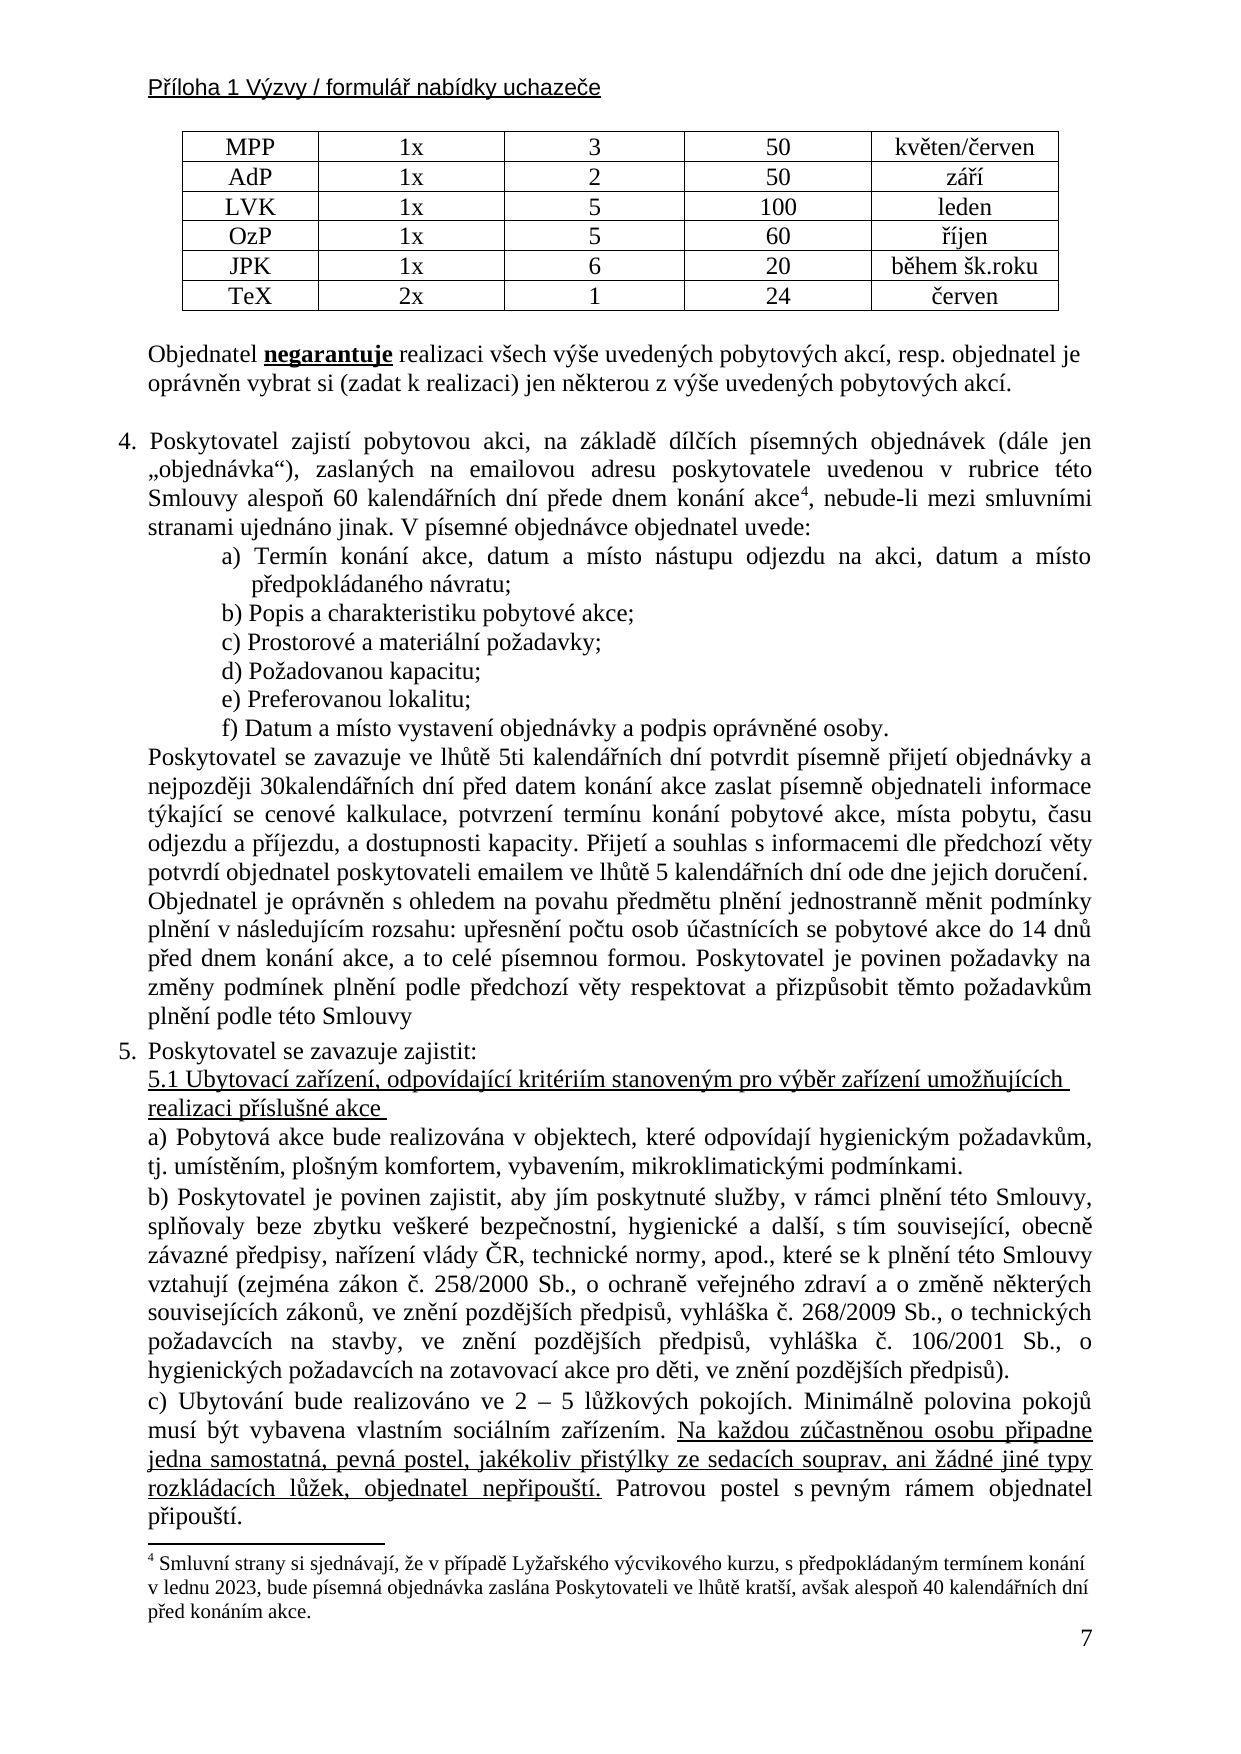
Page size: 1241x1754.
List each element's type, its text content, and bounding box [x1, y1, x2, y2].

table_cell během šk.roku [872, 251, 1058, 280]
text 5.1 Ubytovací zařízení, odpovídající kritériím stanoveným pro výběr zařízení umožňujících realizaci příslušné akce [148, 1064, 1093, 1122]
text c) Ubytování bude realizováno ve 2 – 5 lůžkových pokojích. Minimálně polovina pokojů musí být vybavena vlastním sociálním zařízením. Na každou zúčastněnou osobu připadne jedna samostatná, pevná postel, jakékoliv přistýlky ze sedacích souprav, ani žádné jiné typy rozkládacích lůžek, objednatel nepřipouští. Patrovou postel s pevným rámem objednatel připouští. [148, 1386, 1093, 1469]
text e) Preferovanou lokalitu; [118, 684, 1093, 713]
table_cell 1x [319, 132, 504, 161]
table_cell 20 [685, 251, 871, 280]
table_cell 100 [685, 192, 871, 220]
table_cell 1x [319, 251, 504, 280]
table_cell OzP [183, 221, 318, 250]
table_cell květen/červen [872, 132, 1058, 161]
table_cell 50 [685, 162, 871, 191]
text Objednatel negarantuje realizaci všech výše uvedených pobytových akcí, resp. objednatel je oprávněn vybrat si (zadat k realizaci) jen některou z výše uvedených pobytových akcí. [148, 339, 1093, 397]
text 5. Poskytovatel se zavazuje zajistit: [118, 1036, 1093, 1064]
subtitle Objednatel je oprávněn s ohledem na povahu předmětu plnění jednostranně měnit podmínky plnění v následujícím rozsahu: upřesnění počtu osob účastnících se pobytové akce do 14 dnů před dnem konání akce, a to celé písemnou formou. Poskytovatel je povinen požadavky na změny podmínek plnění podle předchozí věty respektovat a přizpůsobit těmto požadavkům plnění podle této Smlouvy [148, 886, 1093, 1029]
table_cell 2x [319, 281, 504, 310]
table_cell 5 [505, 221, 684, 250]
table_cell 6 [505, 251, 684, 280]
text f) Datum a místo vystavení objednávky a podpis oprávněné osoby. [118, 713, 1093, 742]
table_cell 1x [319, 192, 504, 220]
text d) Požadovanou kapacitu; [118, 656, 1093, 684]
table_cell září [872, 162, 1058, 191]
table_cell AdP [183, 162, 318, 191]
table_cell 24 [685, 281, 871, 310]
table_cell 50 [685, 132, 871, 161]
text c) Ubytování bude realizováno ve 2 – 5 lůžkových pokojích. Minimálně polovina pokojů musí být vybavena vlastním sociálním zařízením. Na každou zúčastněnou osobu připadne jedna samostatná, pevná postel, jakékoliv přistýlky ze sedacích souprav, ani žádné jiné typy rozkládacích lůžek, objednatel nepřipouští. Patrovou postel s pevným rámem objednatel připouští. [148, 1470, 1093, 1530]
table_cell LVK [183, 192, 318, 220]
table_cell 1 [505, 281, 684, 310]
table_cell 60 [685, 221, 871, 250]
text c) Prostorové a materiální požadavky; [118, 627, 1093, 656]
table_cell JPK [183, 251, 318, 280]
table_cell 1x [319, 221, 504, 250]
table_cell MPP [183, 132, 318, 161]
text b) Poskytovatel je povinen zajistit, aby jím poskytnuté služby, v rámci plnění této Smlouvy, splňovaly beze zbytku veškeré bezpečnostní, hygienické a další, s tím související, obecně závazné předpisy, nařízení vlády ČR, technické normy, apod., které se k plnění této Smlouvy vztahují (zejména zákon č. 258/2000 Sb., o ochraně veřejného zdraví a o změně některých souvisejících zákonů, ve znění pozdějších předpisů, vyhláška č. 268/2009 Sb., o technických požadavcích na stavby, ve znění pozdějších předpisů, vyhláška č. 106/2001 Sb., o hygienických požadavcích na zotavovací akce pro děti, ve znění pozdějších předpisů). [148, 1182, 1093, 1384]
table_cell říjen [872, 221, 1058, 250]
text a) Pobytová akce bude realizována v objektech, které odpovídají hygienickým požadavkům, tj. umístěním, plošným komfortem, vybavením, mikroklimatickými podmínkami. [148, 1122, 1093, 1179]
table_cell červen [872, 281, 1058, 310]
table_cell 3 [505, 132, 684, 161]
table_cell 5 [505, 192, 684, 220]
text Poskytovatel se zavazuje ve lhůtě 5ti kalendářních dní potvrdit písemně přijetí objednávky a nejpozději 30kalendářních dní před datem konání akce zaslat písemně objednateli informace týkající se cenové kalkulace, potvrzení termínu konání pobytové akce, místa pobytu, času odjezdu a příjezdu, a dostupnosti kapacity. Přijetí a souhlas s informacemi dle předchozí věty potvrdí objednatel poskytovateli emailem ve lhůtě 5 kalendářních dní ode dne jejich doručení. [118, 742, 1093, 886]
table_cell TeX [183, 281, 318, 310]
text b) Popis a charakteristiku pobytové akce; [118, 598, 1093, 627]
text 4. Poskytovatel zajistí pobytovou akci, na základě dílčích písemných objednávek (dále jen „objednávka“), zaslaných na emailovou adresu poskytovatele uvedenou v rubrice této Smlouvy alespoň 60 kalendářních dní přede dnem konání akce, nebude-li mezi smluvními stranami ujednáno jinak. V písemné objednávce objednatel uvede: [118, 426, 1093, 541]
table_cell 2 [505, 162, 684, 191]
text a) Termín konání akce, datum a místo nástupu odjezdu na akci, datum a místo předpokládaného návratu; [221, 541, 1093, 598]
table_cell 1x [319, 162, 504, 191]
table_cell leden [872, 192, 1058, 220]
